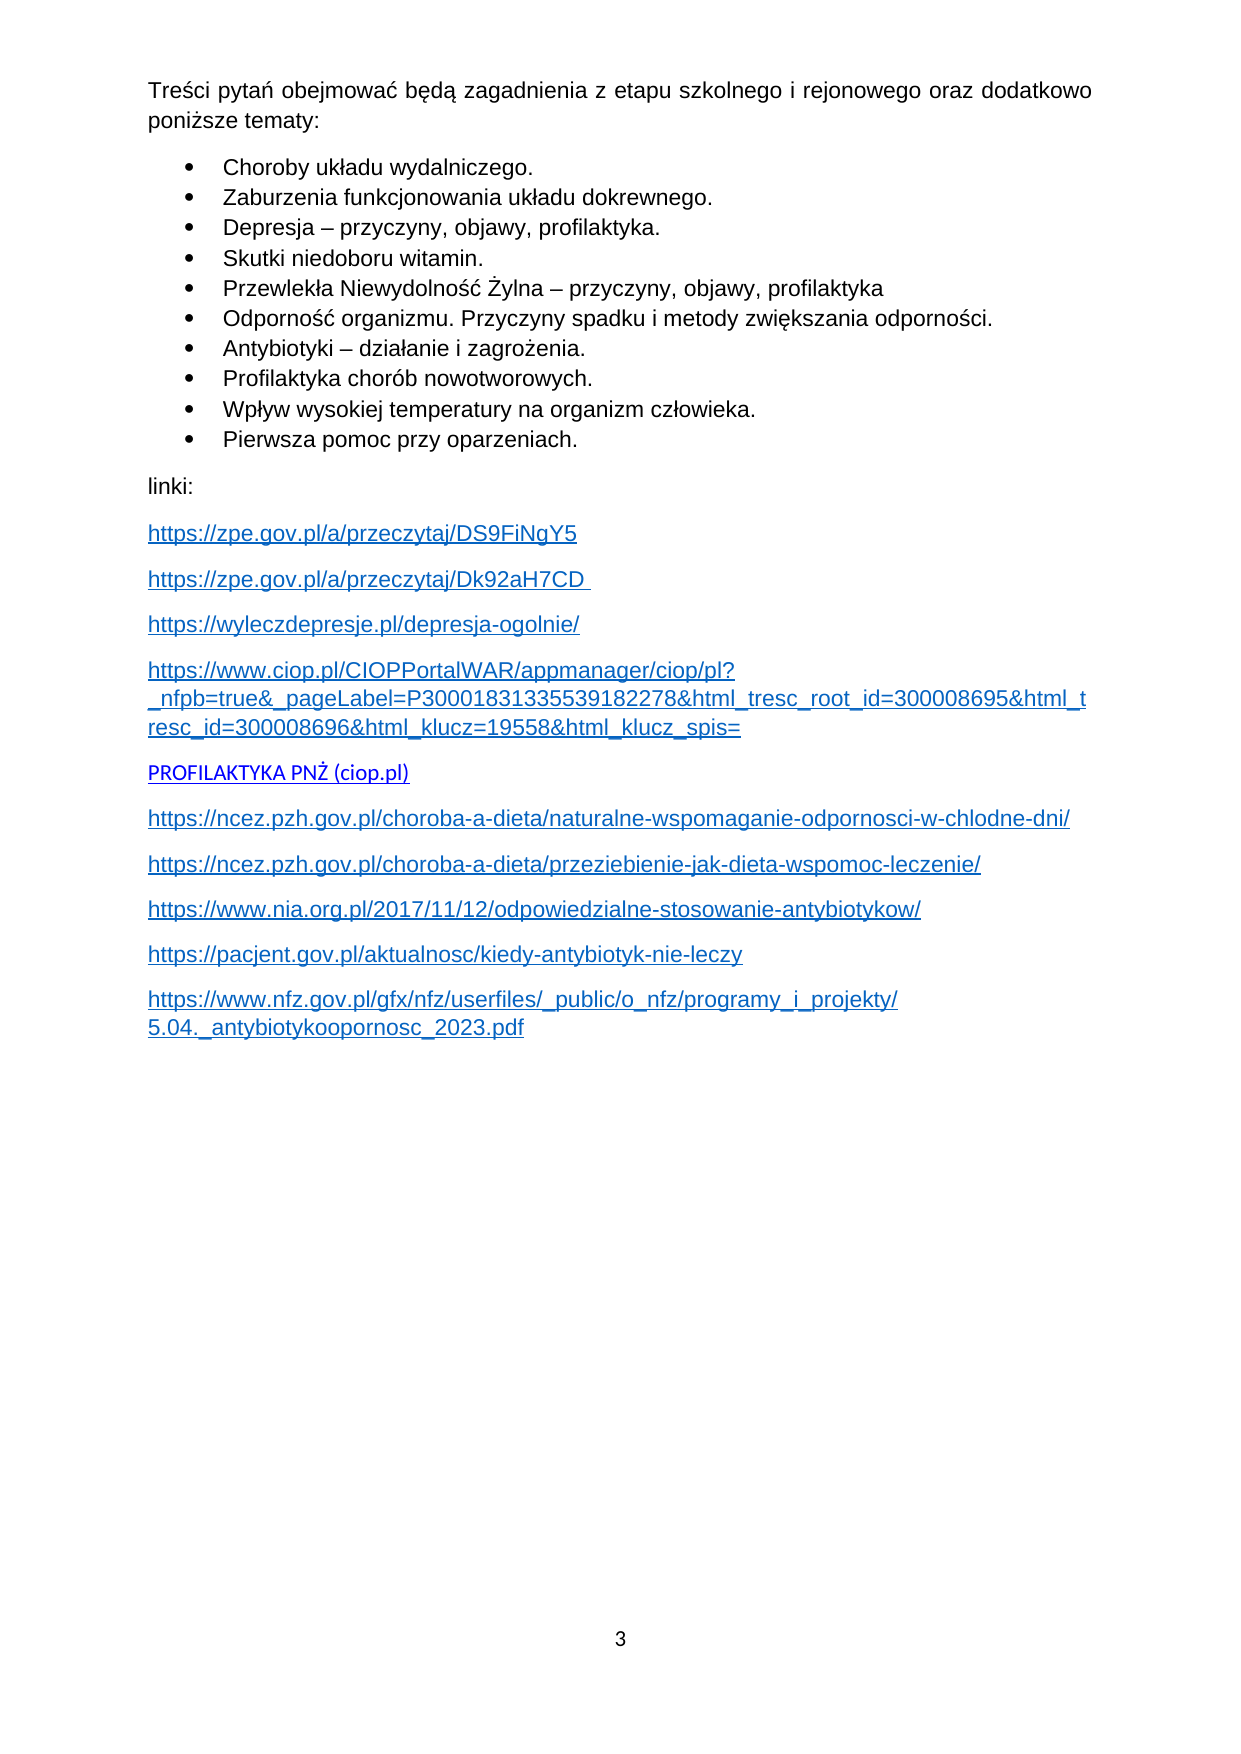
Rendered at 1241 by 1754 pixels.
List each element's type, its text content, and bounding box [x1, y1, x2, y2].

list Wpływ wysokiej temperatury na organizm człowieka. [185, 396, 1092, 422]
list Profilaktyka chorób nowotworowych. [185, 365, 1092, 392]
list Skutki niedoboru witamin. [185, 244, 1092, 271]
text linki: [148, 473, 1092, 499]
list Choroby układu wydalniczego. [185, 154, 1092, 180]
list Odporność organizmu. Przyczyny spadku i metody zwiększania odporności. [185, 305, 1092, 331]
list Zaburzenia funkcjonowania układu dokrewnego. [185, 184, 1092, 210]
text https://ncez.pzh.gov.pl/choroba-a-dieta/naturalne-wspomaganie-odpornosci-w-chlodne-dni/ [148, 805, 1092, 832]
text PROFILAKTYKA PNŻ (ciop.pl) [148, 758, 1092, 787]
text https://wyleczdepresje.pl/depresja-ogolnie/ [148, 611, 1092, 638]
text https://ncez.pzh.gov.pl/choroba-a-dieta/przeziebienie-jak-dieta-wspomoc-leczenie/ [148, 851, 1092, 877]
text Treści pytań obejmować będą zagadnienia z etapu szkolnego i rejonowego oraz dodatkowo poniższe tematy: [148, 77, 1092, 133]
text https://www.nfz.gov.pl/gfx/nfz/userfiles/_public/o_nfz/programy_i_projekty/5.04._antybiotykoopornosc_2023.pdf [148, 986, 1092, 1041]
list Pierwsza pomoc przy oparzeniach. [185, 426, 1092, 452]
list Przewlekła Niewydolność Żylna – przyczyny, objawy, profilaktyka [185, 275, 1092, 301]
text https://pacjent.gov.pl/aktualnosc/kiedy-antybiotyk-nie-leczy [148, 941, 1092, 967]
text https://www.ciop.pl/CIOPPortalWAR/appmanager/ciop/pl?_nfpb=true&_pageLabel=P30001831335539182278&html_tresc_root_id=300008695&html_tresc_id=300008696&html_klucz=19558&html_klucz_spis= [148, 657, 1092, 740]
text https://zpe.gov.pl/a/przeczytaj/DS9FiNgY5 [148, 519, 1092, 546]
list Antybiotyki – działanie i zagrożenia. [185, 335, 1092, 361]
text https://zpe.gov.pl/a/przeczytaj/Dk92aH7CD [148, 566, 1092, 593]
text https://www.nia.org.pl/2017/11/12/odpowiedzialne-stosowanie-antybiotykow/ [148, 896, 1092, 922]
list Depresja – przyczyny, objawy, profilaktyka. [185, 214, 1092, 241]
